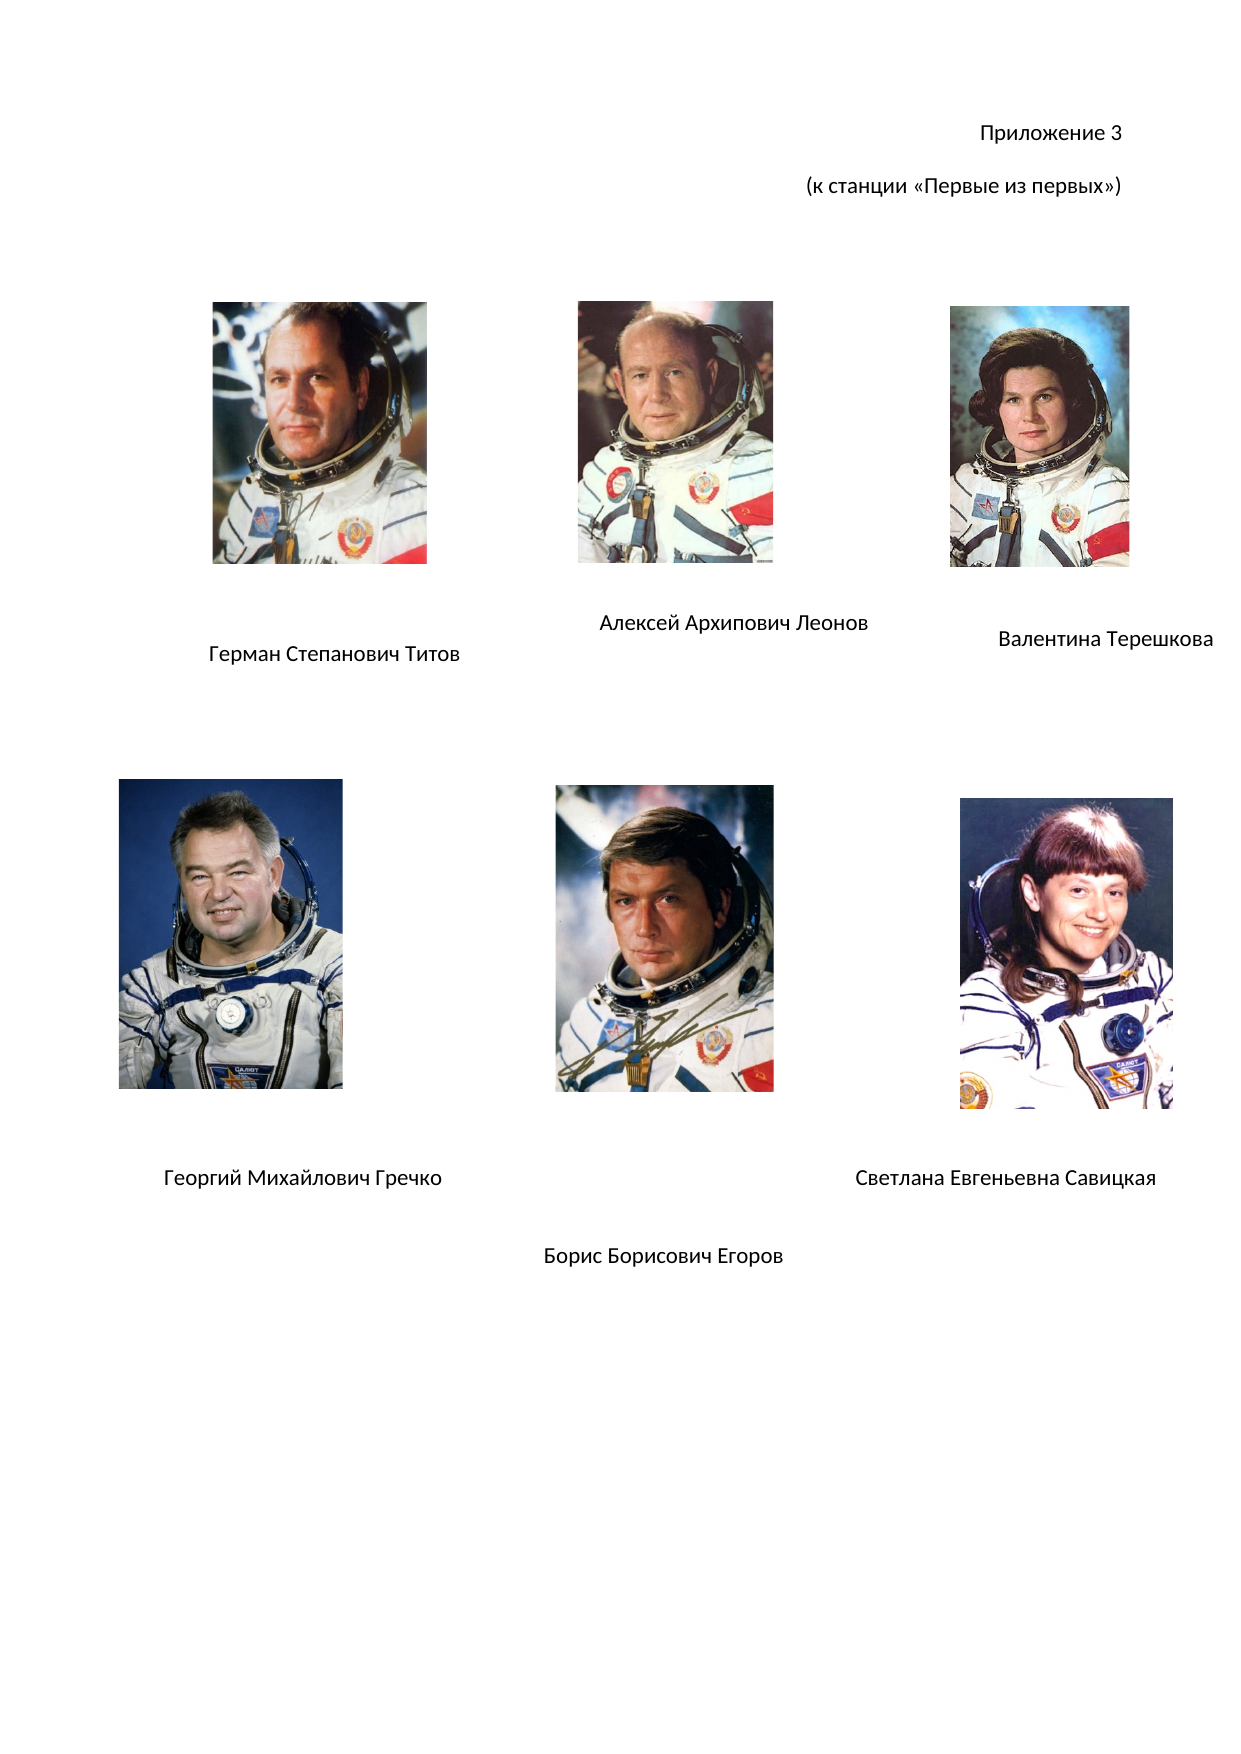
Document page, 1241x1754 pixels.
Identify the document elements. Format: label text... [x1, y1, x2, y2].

picture [577, 301, 774, 563]
picture [960, 798, 1173, 1109]
picture [555, 785, 774, 1092]
picture [118, 779, 343, 1089]
text (к станции «Первые из первых») [118, 171, 1122, 199]
text Приложение 3 [118, 118, 1122, 146]
picture [950, 306, 1130, 567]
picture [212, 302, 427, 564]
